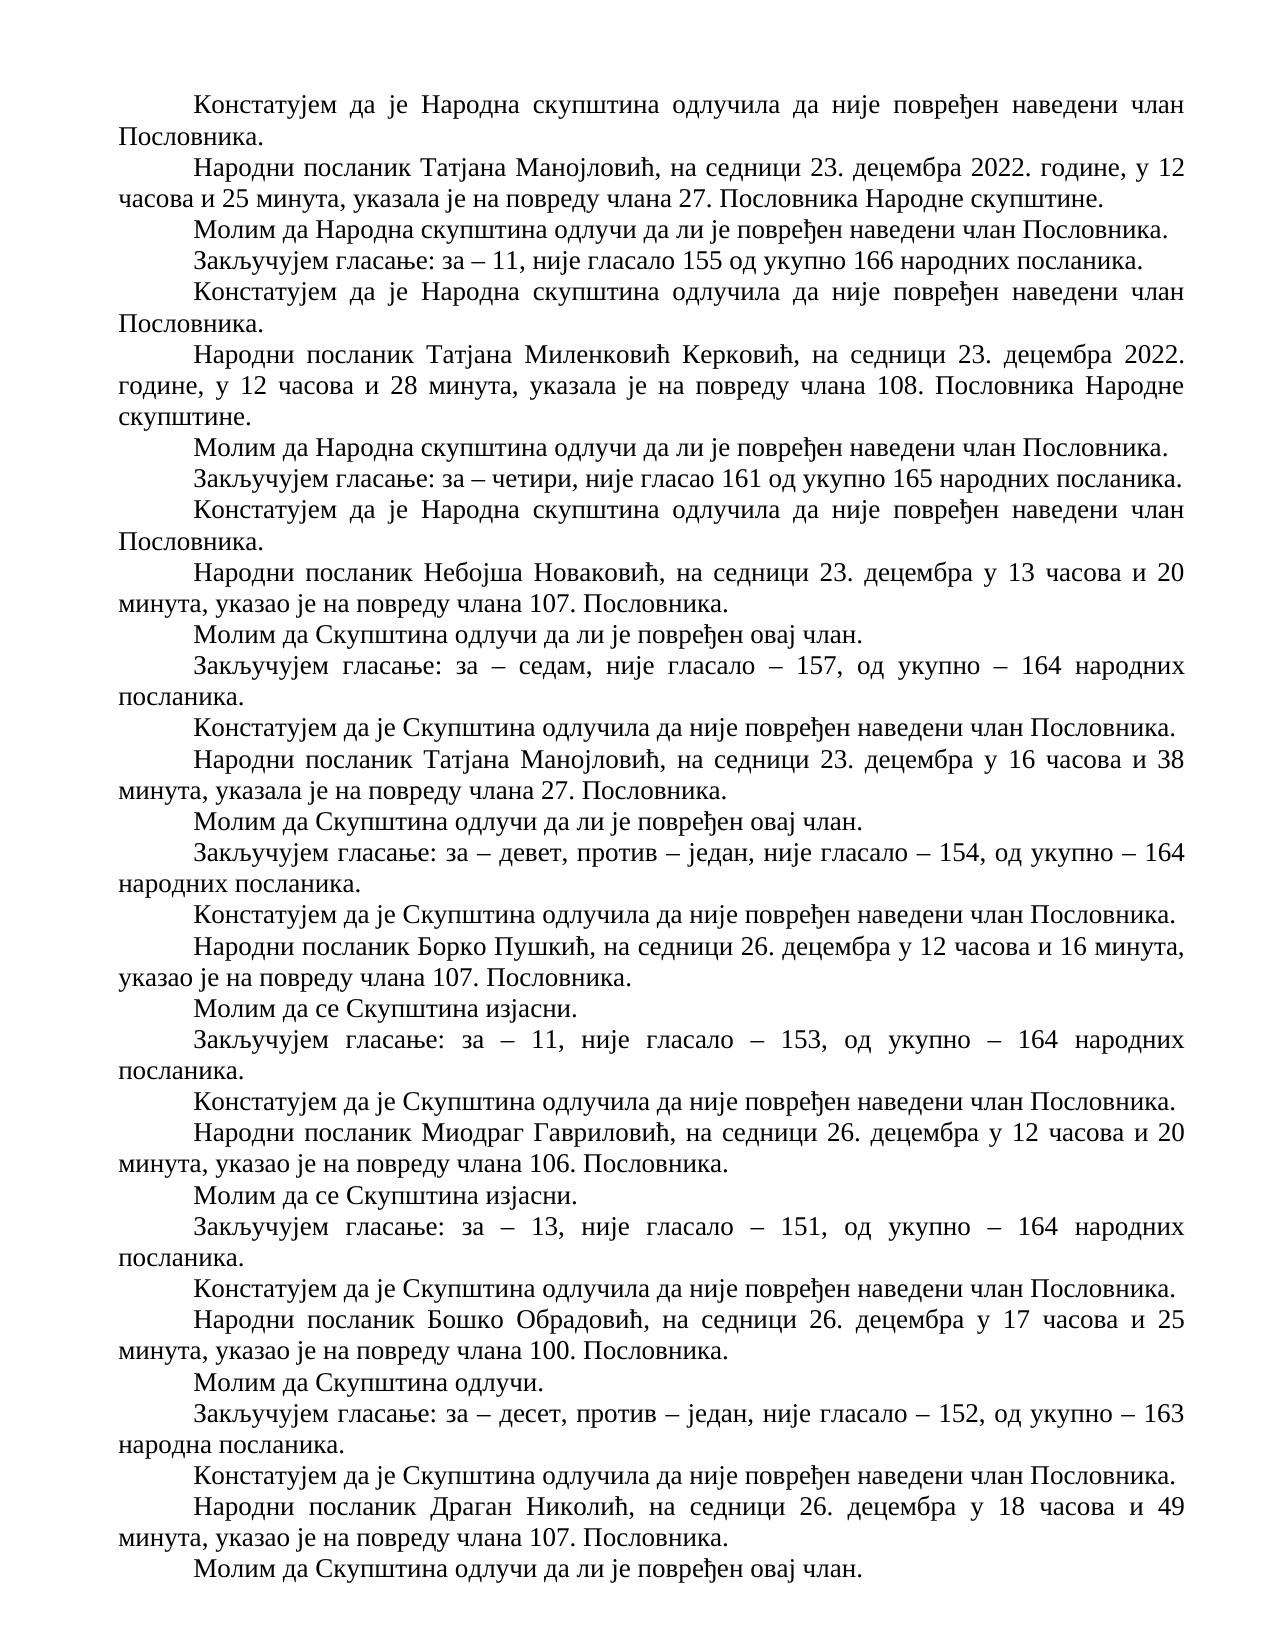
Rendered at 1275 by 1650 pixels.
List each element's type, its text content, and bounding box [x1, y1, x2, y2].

text Закључујем гласање: за – четири, није гласао 161 од укупно 165 народних посланика. [118, 462, 1186, 493]
text Молим да Скупштина одлучи. [118, 1366, 1186, 1397]
text Молим да Народна скупштина одлучи да ли је повређен наведени члан Пословника. [118, 431, 1186, 462]
text Закључујем гласање: за – 13, није гласало – 151, од укупно – 164 народних посланика. [118, 1210, 1186, 1272]
text Закључујем гласање: за – девет, против – један, није гласало – 154, од укупно – 164 народних посланика. [118, 836, 1186, 898]
text Молим да се Скупштина изјасни. [118, 1179, 1186, 1210]
text Констатујем да је Скупштина одлучила да није повређен наведени члан Пословника. [118, 712, 1186, 743]
text Констатујем да је Народна скупштина одлучила да није повређен наведени члан Пословника. [118, 493, 1186, 556]
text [118, 1459, 1186, 1490]
text Закључујем гласање: за – 11, није гласало 155 од укупно 166 народних посланика. [118, 244, 1186, 276]
text Народни посланик Татјана Манојловић, на седници 23. децембра 2022. године, у 12 часова и 25 минута, указала је на повреду члана 27. Пословника Народне скупштине. [118, 151, 1186, 213]
text Молим да се Скупштина изјасни. [118, 992, 1186, 1023]
text Молим да Скупштина одлучи да ли је повређен овај члан. [118, 618, 1186, 649]
text Закључујем гласање: за – десет, против – један, није гласало – 152, од укупно – 163 народна посланика. [118, 1397, 1186, 1459]
text Молим да Народна скупштина одлучи да ли је повређен наведени члан Пословника. [118, 213, 1186, 244]
text Народни посланик Борко Пушкић, на седници 26. децембра у 12 часова и 16 минута, указао је на повреду члана 107. Пословника. [118, 929, 1186, 992]
text Народни посланик Драган Николић, на седници 26. децембра у 18 часова и 49 минута, указао је на повреду члана 107. Пословника. [118, 1490, 1186, 1552]
text Молим да Скупштина одлучи да ли је повређен овај члан. [118, 805, 1186, 836]
text Народни посланик Бошко Обрадовић, на седници 26. децембра у 17 часова и 25 минута, указао је на повреду члана 100. Пословника. [118, 1303, 1186, 1366]
text Народни посланик Татјана Манојловић, на седници 23. децембра у 16 часова и 38 минута, указала је на повреду члана 27. Пословника. [118, 743, 1186, 805]
text Констатујем да је Скупштина одлучила да није повређен наведени члан Пословника. [118, 1272, 1186, 1303]
text Констатујем да је Народна скупштина одлучила да није повређен наведени члан Пословника. [118, 89, 1186, 151]
text Констатујем да је Народна скупштина одлучила да није повређен наведени члан Пословника. [118, 276, 1186, 338]
text Молим да Скупштина одлучи да ли је повређен овај члан. [118, 1552, 1186, 1584]
text Народни посланик Миодраг Гавриловић, на седници 26. децембра у 12 часова и 20 минута, указао је на повреду члана 106. Пословника. [118, 1116, 1186, 1179]
text Закључујем гласање: за – 11, није гласало – 153, од укупно – 164 народних посланика. [118, 1023, 1186, 1085]
text Закључујем гласање: за – седам, није гласало – 157, од укупно – 164 народних посланика. [118, 649, 1186, 712]
text Народни посланик Небојша Новаковић, на седници 23. децембра у 13 часова и 20 минута, указао је на повреду члана 107. Пословника. [118, 556, 1186, 618]
text Констатујем да је Скупштина одлучила да није повређен наведени члан Пословника. [118, 1085, 1186, 1116]
text Народни посланик Татјана Миленковић Керковић, на седници 23. децембра 2022. године, у 12 часова и 28 минута, указала је на повреду члана 108. Пословника Народне скупштине. [118, 338, 1186, 431]
text Констатујем да је Скупштина одлучила да није повређен наведени члан Пословника. [118, 898, 1186, 929]
